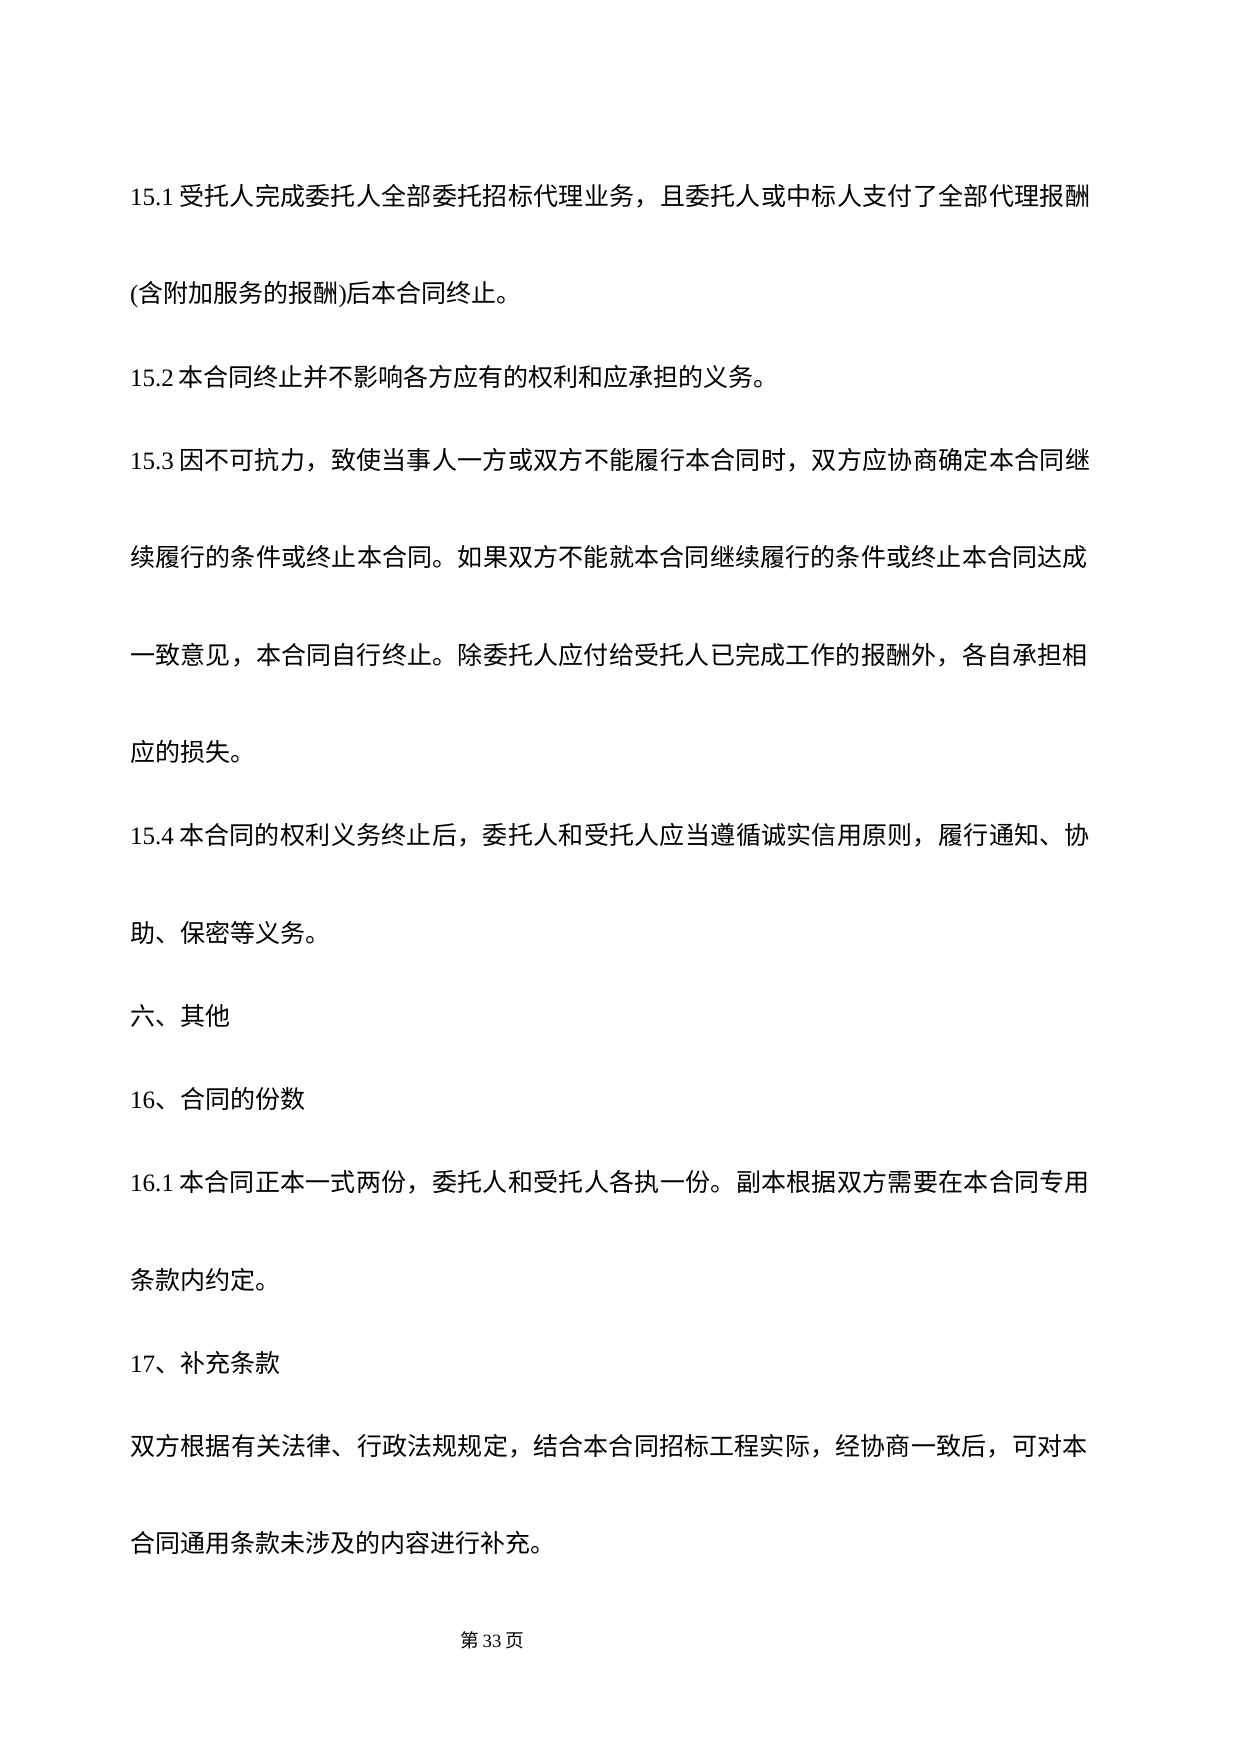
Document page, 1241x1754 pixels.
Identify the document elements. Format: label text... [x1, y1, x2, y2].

text 16.1本合同正本一式两份，委托人和受托人各执一份。副本根据双方需要在本合同专用条款内约定。 [130, 1148, 1090, 1311]
text 17、补充条款 [130, 1329, 1090, 1394]
text 双方根据有关法律、行政法规规定，结合本合同招标工程实际，经协商一致后，可对本合同通用条款未涉及的内容进行补充。 [130, 1412, 1090, 1574]
text 15.2本合同终止并不影响各方应有的权利和应承担的义务。 [130, 343, 1090, 408]
text 六、其他 [130, 982, 1090, 1047]
text 16、合同的份数 [130, 1065, 1090, 1130]
text 15.3因不可抗力，致使当事人一方或双方不能履行本合同时，双方应协商确定本合同继续履行的条件或终止本合同。如果双方不能就本合同继续履行的条件或终止本合同达成一致意见，本合同自行终止。除委托人应付给受托人已完成工作的报酬外，各自承担相应的损失。 [130, 426, 1090, 783]
text 15.4本合同的权利义务终止后，委托人和受托人应当遵循诚实信用原则，履行通知、协助、保密等义务。 [130, 801, 1090, 964]
text 15.1受托人完成委托人全部委托招标代理业务，且委托人或中标人支付了全部代理报酬(含附加服务的报酬)后本合同终止。 [130, 162, 1090, 324]
